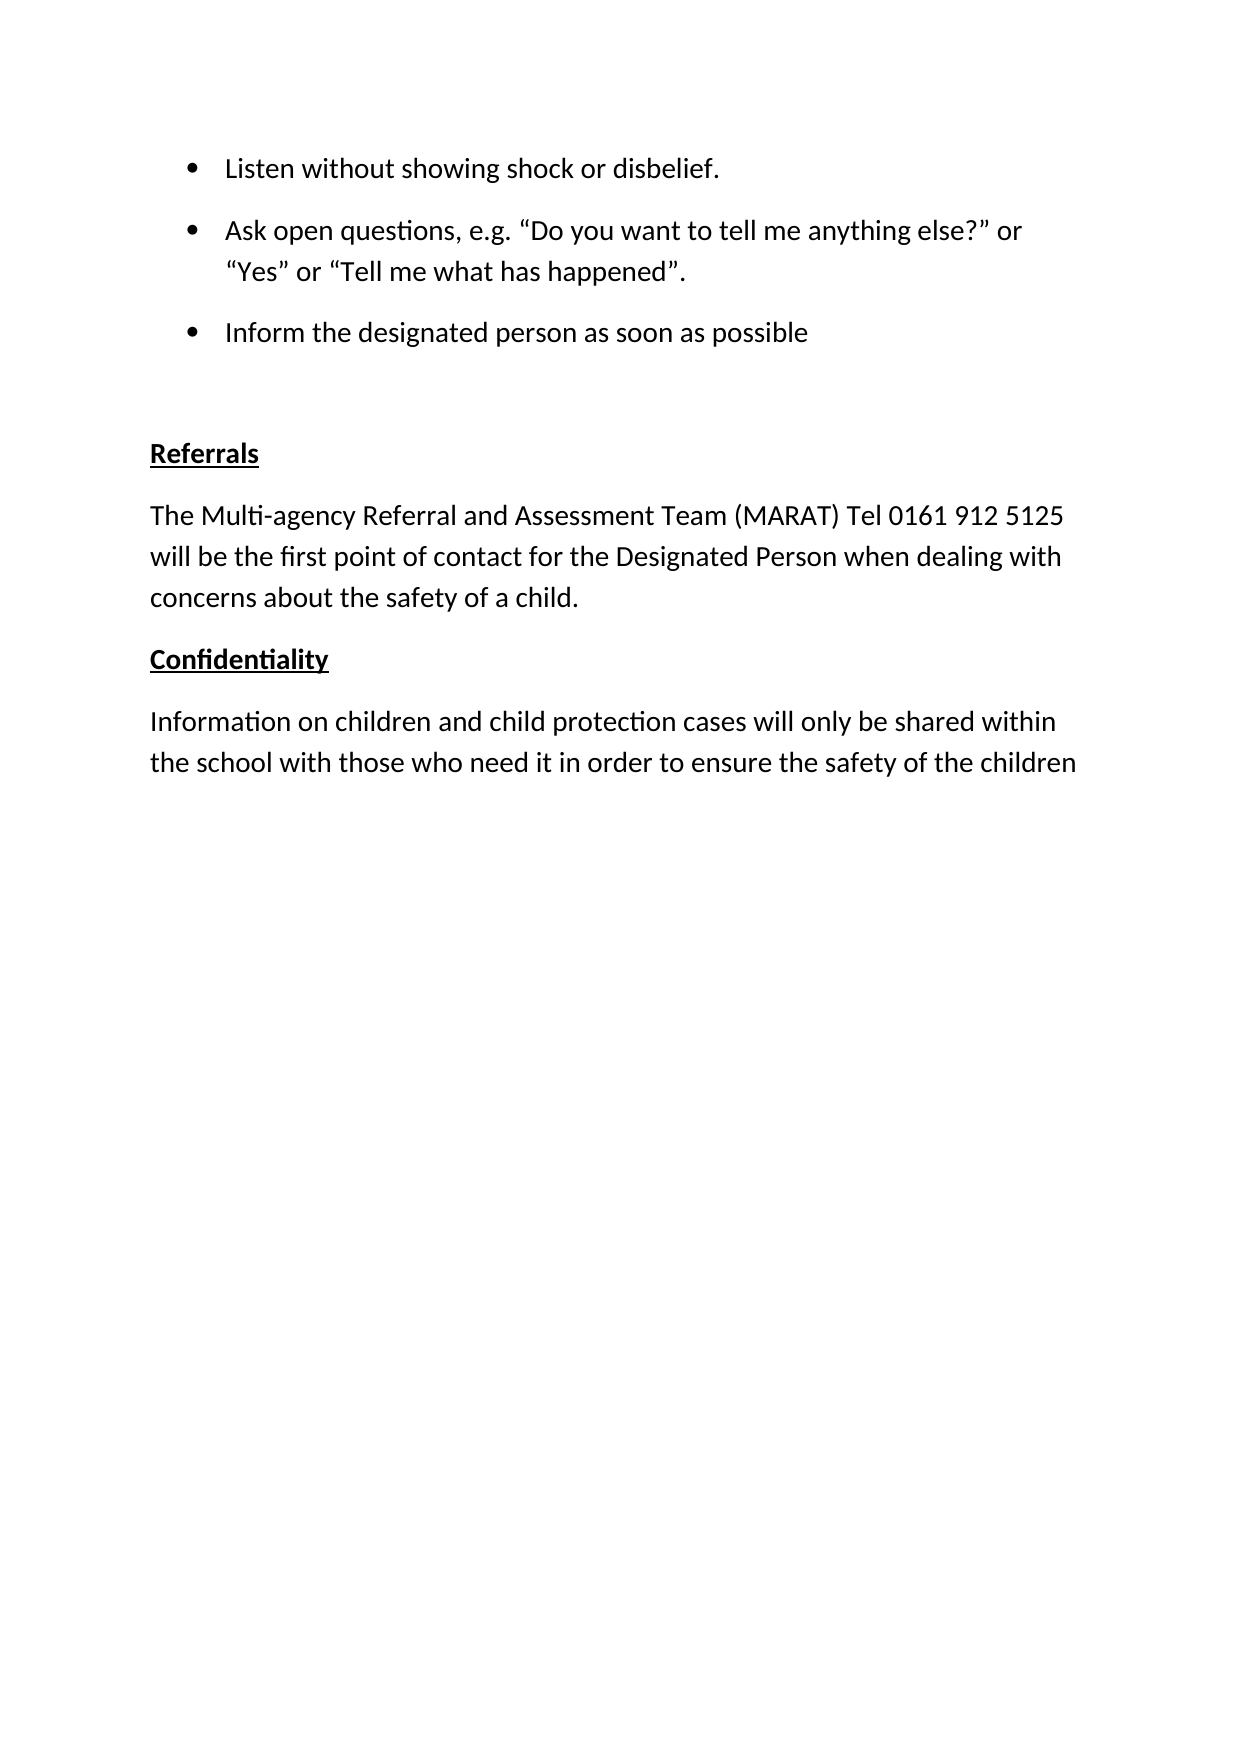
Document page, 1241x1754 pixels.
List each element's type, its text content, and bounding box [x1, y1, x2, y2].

list Inform the designated person as soon as possible [187, 314, 1090, 350]
text The Multi-agency Referral and Assessment Team (MARAT) Tel 0161 912 5125 will be the first point of contact for the Designated Person when dealing with concerns about the safety of a child. [150, 497, 1090, 615]
text Confidentiality [150, 641, 1090, 677]
list Ask open questions, e.g. “Do you want to tell me anything else?” or “Yes” or “Tell me what has happened”. [187, 212, 1090, 288]
text Referrals [150, 436, 1090, 471]
text Information on children and child protection cases will only be shared within the school with those who need it in order to ensure the safety of the children [150, 703, 1090, 779]
list Listen without showing shock or disbelief. [187, 150, 1090, 186]
